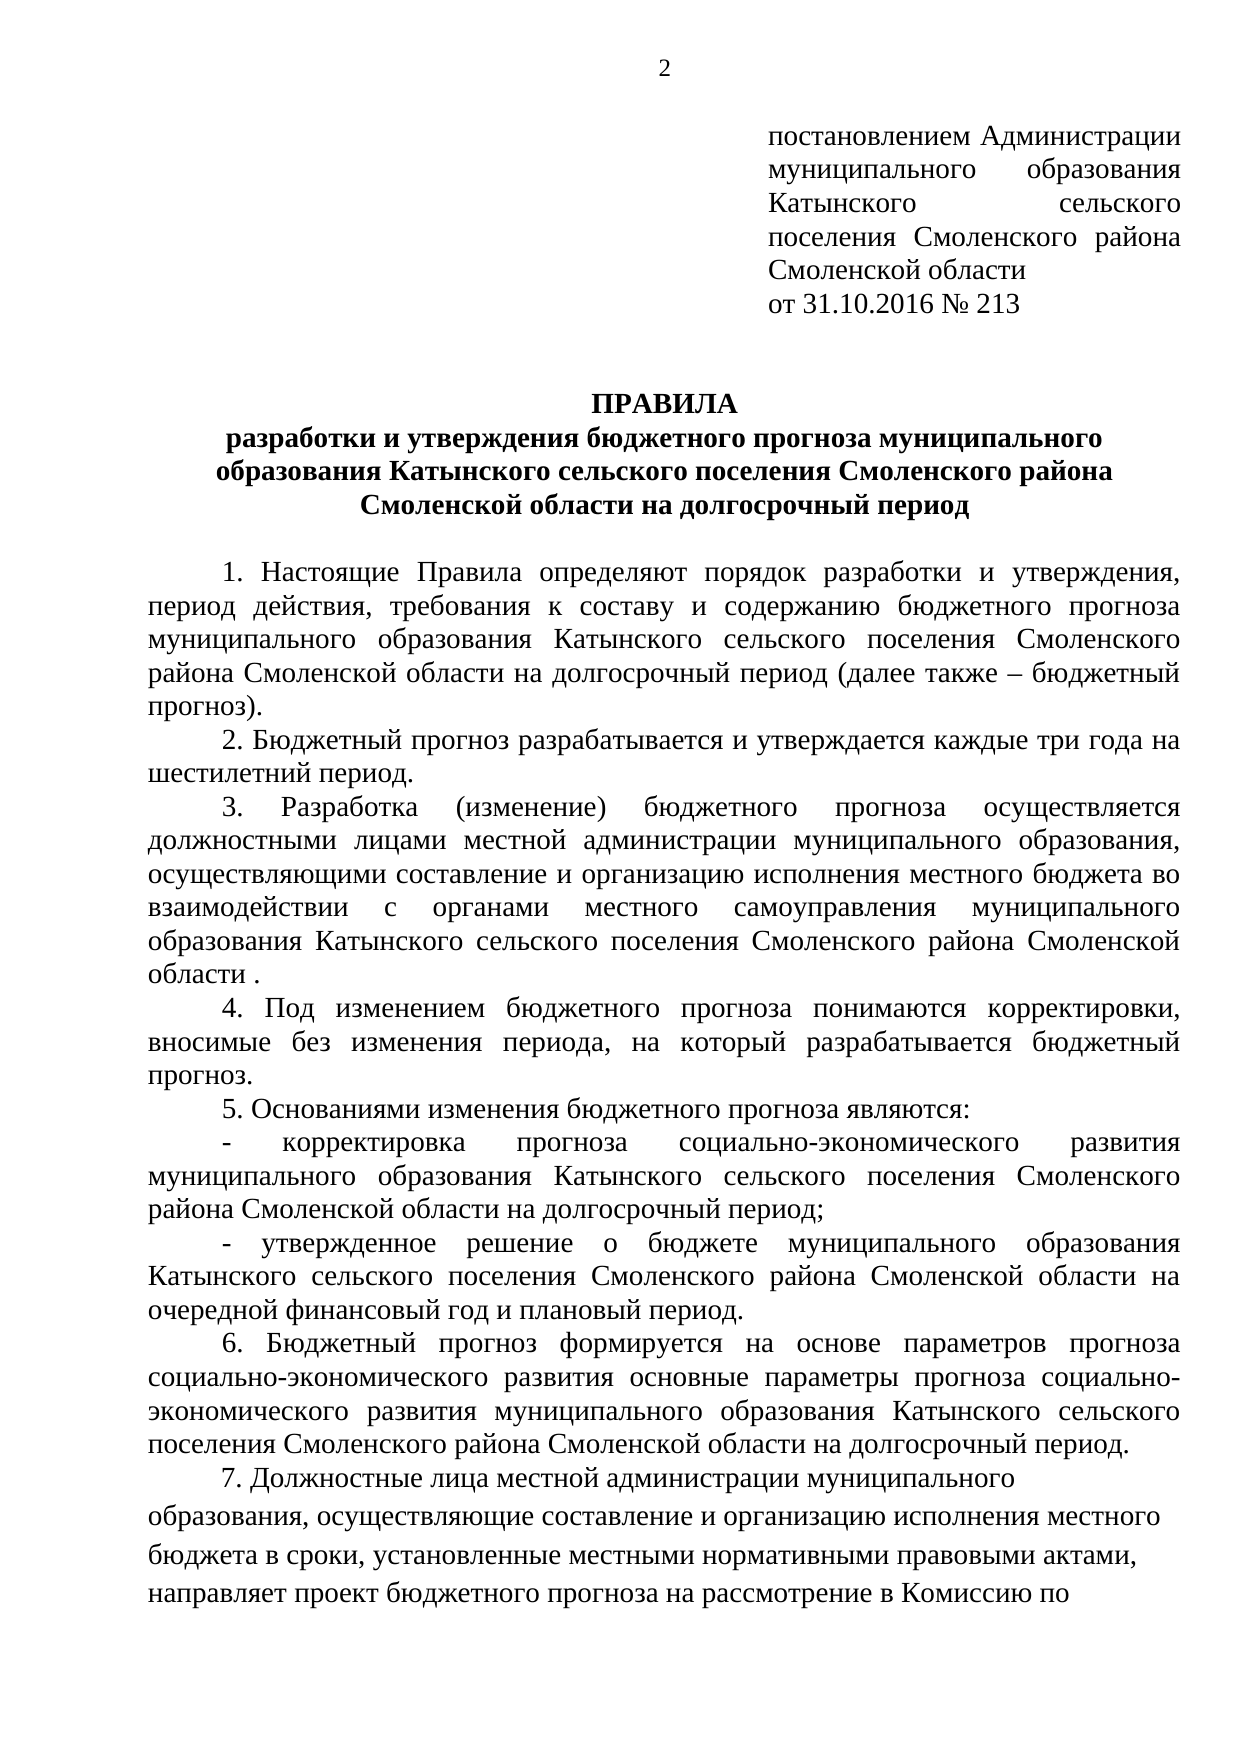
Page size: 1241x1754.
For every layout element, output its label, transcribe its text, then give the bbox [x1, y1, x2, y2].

text ПРАВИЛА [148, 386, 1181, 420]
text 5. Основаниями изменения бюджетного прогноза являются: [148, 1091, 1181, 1124]
text 2. Бюджетный прогноз разрабатывается и утверждается каждые три года на шестилетний период. [148, 722, 1181, 789]
text 3. Разработка (изменение) бюджетного прогноза осуществляется должностными лицами местной администрации муниципального образования, осуществляющими составление и организацию исполнения местного бюджета во взаимодействии с органами местного самоуправления муниципального образования Катынского сельского поселения Смоленского района Смоленской области . [148, 789, 1181, 990]
text постановлением Администрации муниципального образования Катынского сельского поселения Смоленского района Смоленской области [768, 118, 1181, 286]
text 6. Бюджетный прогноз формируется на основе параметров прогноза социально-экономического развития основные параметры прогноза социально-экономического развития муниципального образования Катынского сельского поселения Смоленского района Смоленской области на долгосрочный период. [148, 1326, 1181, 1460]
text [148, 1460, 1181, 1609]
text 4. Под изменением бюджетного прогноза понимаются корректировки, вносимые без изменения периода, на который разрабатывается бюджетный прогноз. [148, 990, 1181, 1091]
text - утвержденное решение о бюджете муниципального образования Катынского сельского поселения Смоленского района Смоленской области на очередной финансовый год и плановый период. [148, 1225, 1181, 1326]
text разработки и утверждения бюджетного прогноза муниципального образования Катынского сельского поселения Смоленского района Смоленской области на долгосрочный период [148, 420, 1181, 521]
text от 31.10.2016 № 213 [768, 286, 1181, 319]
text - корректировка прогноза социально-экономического развития муниципального образования Катынского сельского поселения Смоленского района Смоленской области на долгосрочный период; [148, 1124, 1181, 1225]
text 1. Настоящие Правила определяют порядок разработки и утверждения, период действия, требования к составу и содержанию бюджетного прогноза муниципального образования Катынского сельского поселения Смоленского района Смоленской области на долгосрочный период (далее также – бюджетный прогноз). [148, 554, 1181, 722]
